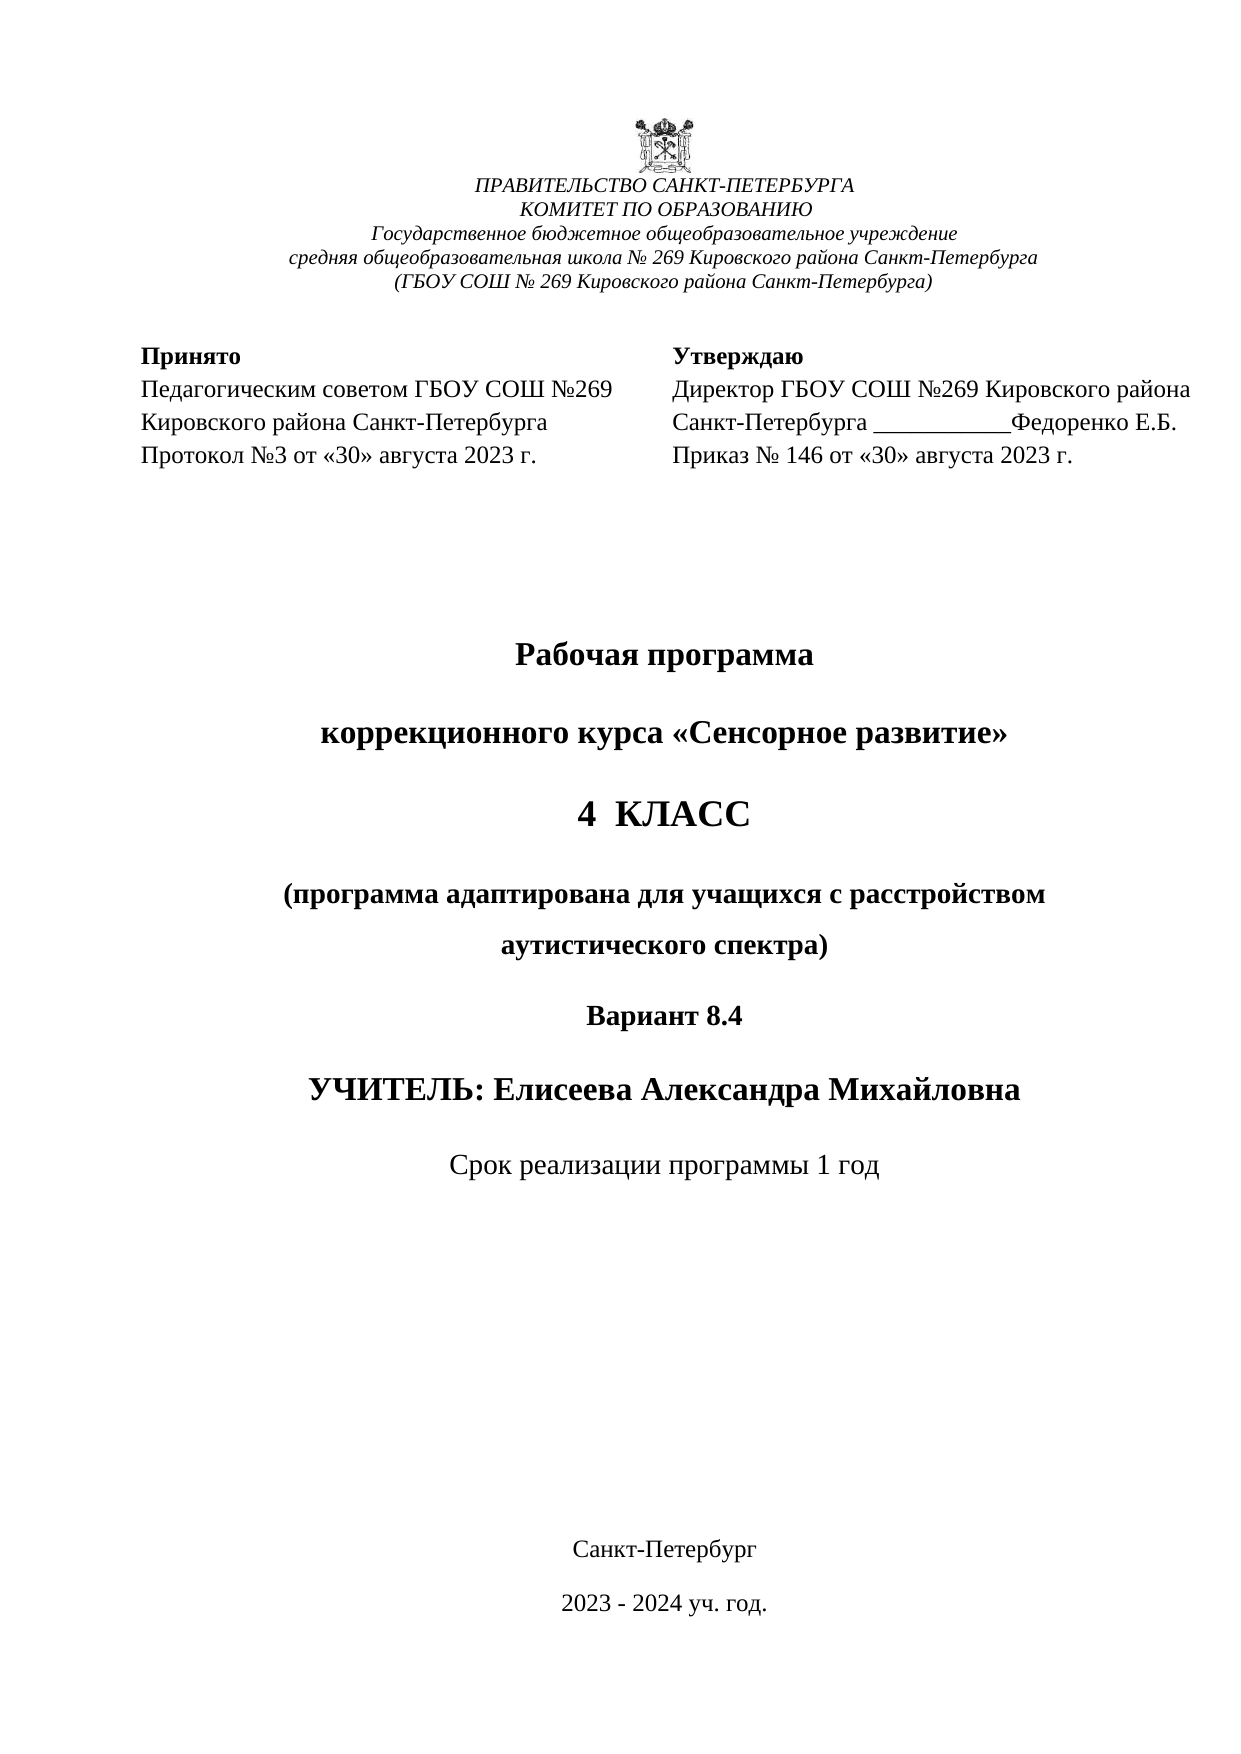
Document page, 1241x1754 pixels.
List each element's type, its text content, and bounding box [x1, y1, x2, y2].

title (ГБОУ СОШ № 269 Кировского района Санкт-Петербурга) [177, 269, 1152, 293]
table_header Утверждаю Директор ГБОУ СОШ №269 Кировского района Санкт-Петербурга ___________Федоренко Е.Б. Приказ № 146 от «30» августа 2023 г. [661, 341, 1207, 473]
title средняя общеобразовательная школа № 269 Кировского района Санкт-Петербурга [177, 245, 1152, 269]
text 2023 - 2024 уч. год. [177, 1588, 1152, 1617]
text (программа адаптирована для учащихся с расстройством аутистического спектра) [177, 877, 1152, 960]
text Санкт-Петербург [177, 1534, 1152, 1563]
text Срок реализации программы 1 год [177, 1147, 1152, 1181]
text коррекционного курса «Сенсорное развитие» [177, 713, 1152, 751]
table_header Принято Педагогическим советом ГБОУ СОШ №269 Кировского района Санкт-Петербурга Протокол №3 от «30» августа 2023 г. [129, 341, 661, 473]
text Рабочая программа [177, 634, 1152, 673]
title КОМИТЕТ ПО ОБРАЗОВАНИЮ Государственное бюджетное общеобразовательное учреждение [177, 197, 1152, 245]
picture [635, 118, 694, 173]
title ПРАВИТЕЛЬСТВО САНКТ-ПЕТЕРБУРГА [177, 173, 1152, 197]
text 4 КЛАСС [177, 791, 1152, 834]
text УЧИТЕЛЬ: Елисеева Александра Михайловна [177, 1069, 1152, 1107]
text Вариант 8.4 [177, 998, 1152, 1032]
